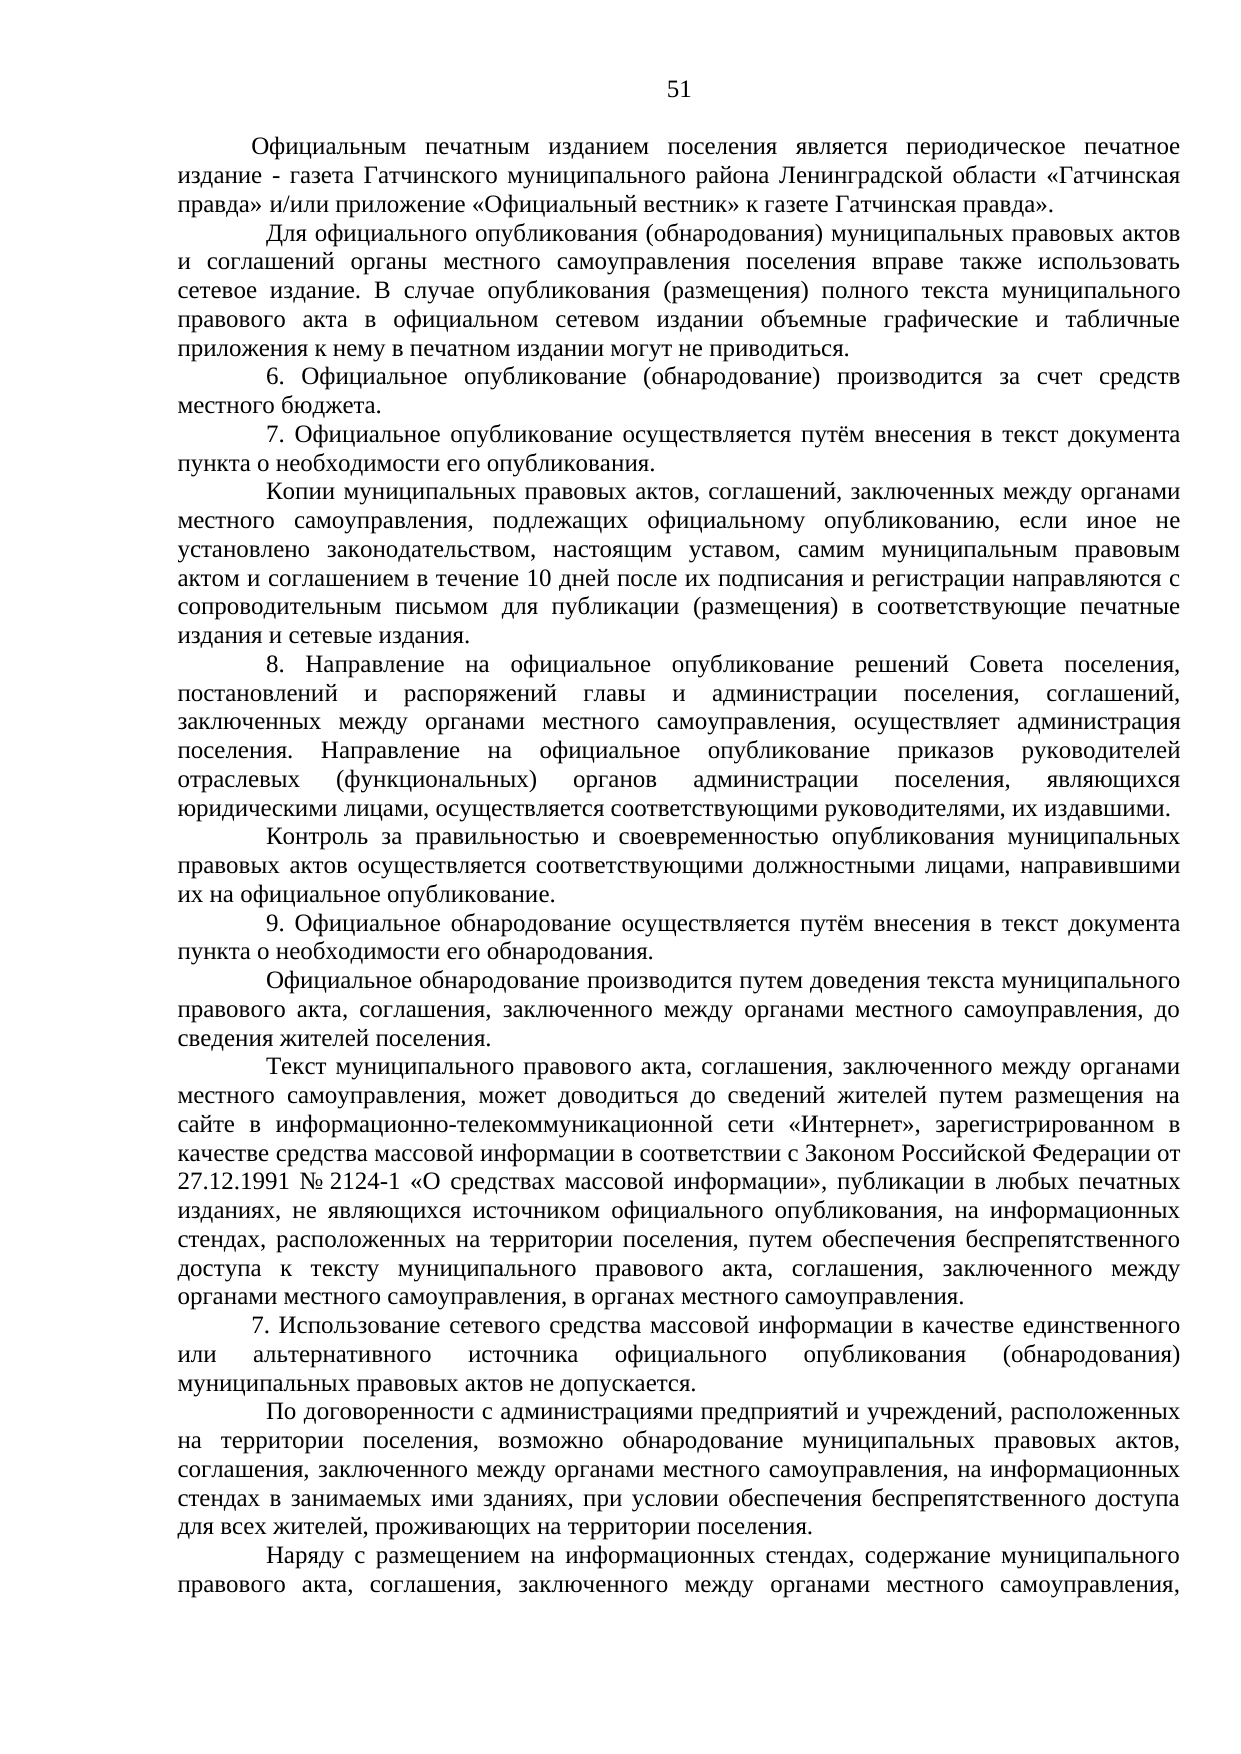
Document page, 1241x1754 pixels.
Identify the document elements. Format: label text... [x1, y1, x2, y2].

text Официальным печатным изданием поселения является периодическое печатное издание - газета Гатчинского муниципального района Ленинградской области «Гатчинская правда» и/или приложение «Официальный вестник» к газете Гатчинская правда». [177, 131, 1181, 218]
text Для официального опубликования (обнародования) муниципальных правовых актов и соглашений органы местного самоуправления поселения вправе также использовать сетевое издание. В случае опубликования (размещения) полного текста муниципального правового акта в официальном сетевом издании объемные графические и табличные приложения к нему в печатном издании могут не приводиться. [177, 218, 1181, 361]
text По договоренности с администрациями предприятий и учреждений, расположенных на территории поселения, возможно обнародование муниципальных правовых актов, соглашения, заключенного между органами местного самоуправления, на информационных стендах в занимаемых ими зданиях, при условии обеспечения беспрепятственного доступа для всех жителей, проживающих на территории поселения. [177, 1396, 1181, 1540]
text Контроль за правильностью и своевременностью опубликования муниципальных правовых актов осуществляется соответствующими должностными лицами, направившими их на официальное опубликование. [177, 821, 1181, 908]
text 6. Официальное опубликование (обнародование) производится за счет средств местного бюджета. [177, 361, 1181, 419]
text Официальное обнародование производится путем доведения текста муниципального правового акта, соглашения, заключенного между органами местного самоуправления, до сведения жителей поселения. [177, 965, 1181, 1051]
text 9. Официальное обнародование осуществляется путём внесения в текст документа пункта о необходимости его обнародования. [177, 908, 1181, 965]
text 7. Официальное опубликование осуществляется путём внесения в текст документа пункта о необходимости его опубликования. [177, 419, 1181, 476]
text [177, 1540, 1181, 1598]
text Текст муниципального правового акта, соглашения, заключенного между органами местного самоуправления, может доводиться до сведений жителей путем размещения на сайте в информационно-телекоммуникационной сети «Интернет», зарегистрированном в качестве средства массовой информации в соответствии с Законом Российской Федерации от 27.12.1991 № 2124-1 «О средствах массовой информации», публикации в любых печатных изданиях, не являющихся источником официального опубликования, на информационных стендах, расположенных на территории поселения, путем обеспечения беспрепятственного доступа к тексту муниципального правового акта, соглашения, заключенного между органами местного самоуправления, в органах местного самоуправления. [177, 1051, 1181, 1310]
text Копии муниципальных правовых актов, соглашений, заключенных между органами местного самоуправления, подлежащих официальному опубликованию, если иное не установлено законодательством, настоящим уставом, самим муниципальным правовым актом и соглашением в течение 10 дней после их подписания и регистрации направляются с сопроводительным письмом для публикации (размещения) в соответствующие печатные издания и сетевые издания. [177, 476, 1181, 649]
text 8. Направление на официальное опубликование решений Совета поселения, постановлений и распоряжений главы и администрации поселения, соглашений, заключенных между органами местного самоуправления, осуществляет администрация поселения. Направление на официальное опубликование приказов руководителей отраслевых (функциональных) органов администрации поселения, являющихся юридическими лицами, осуществляется соответствующими руководителями, их издавшими. [177, 649, 1181, 821]
text 7. Использование сетевого средства массовой информации в качестве единственного или альтернативного источника официального опубликования (обнародования) муниципальных правовых актов не допускается. [177, 1310, 1181, 1396]
